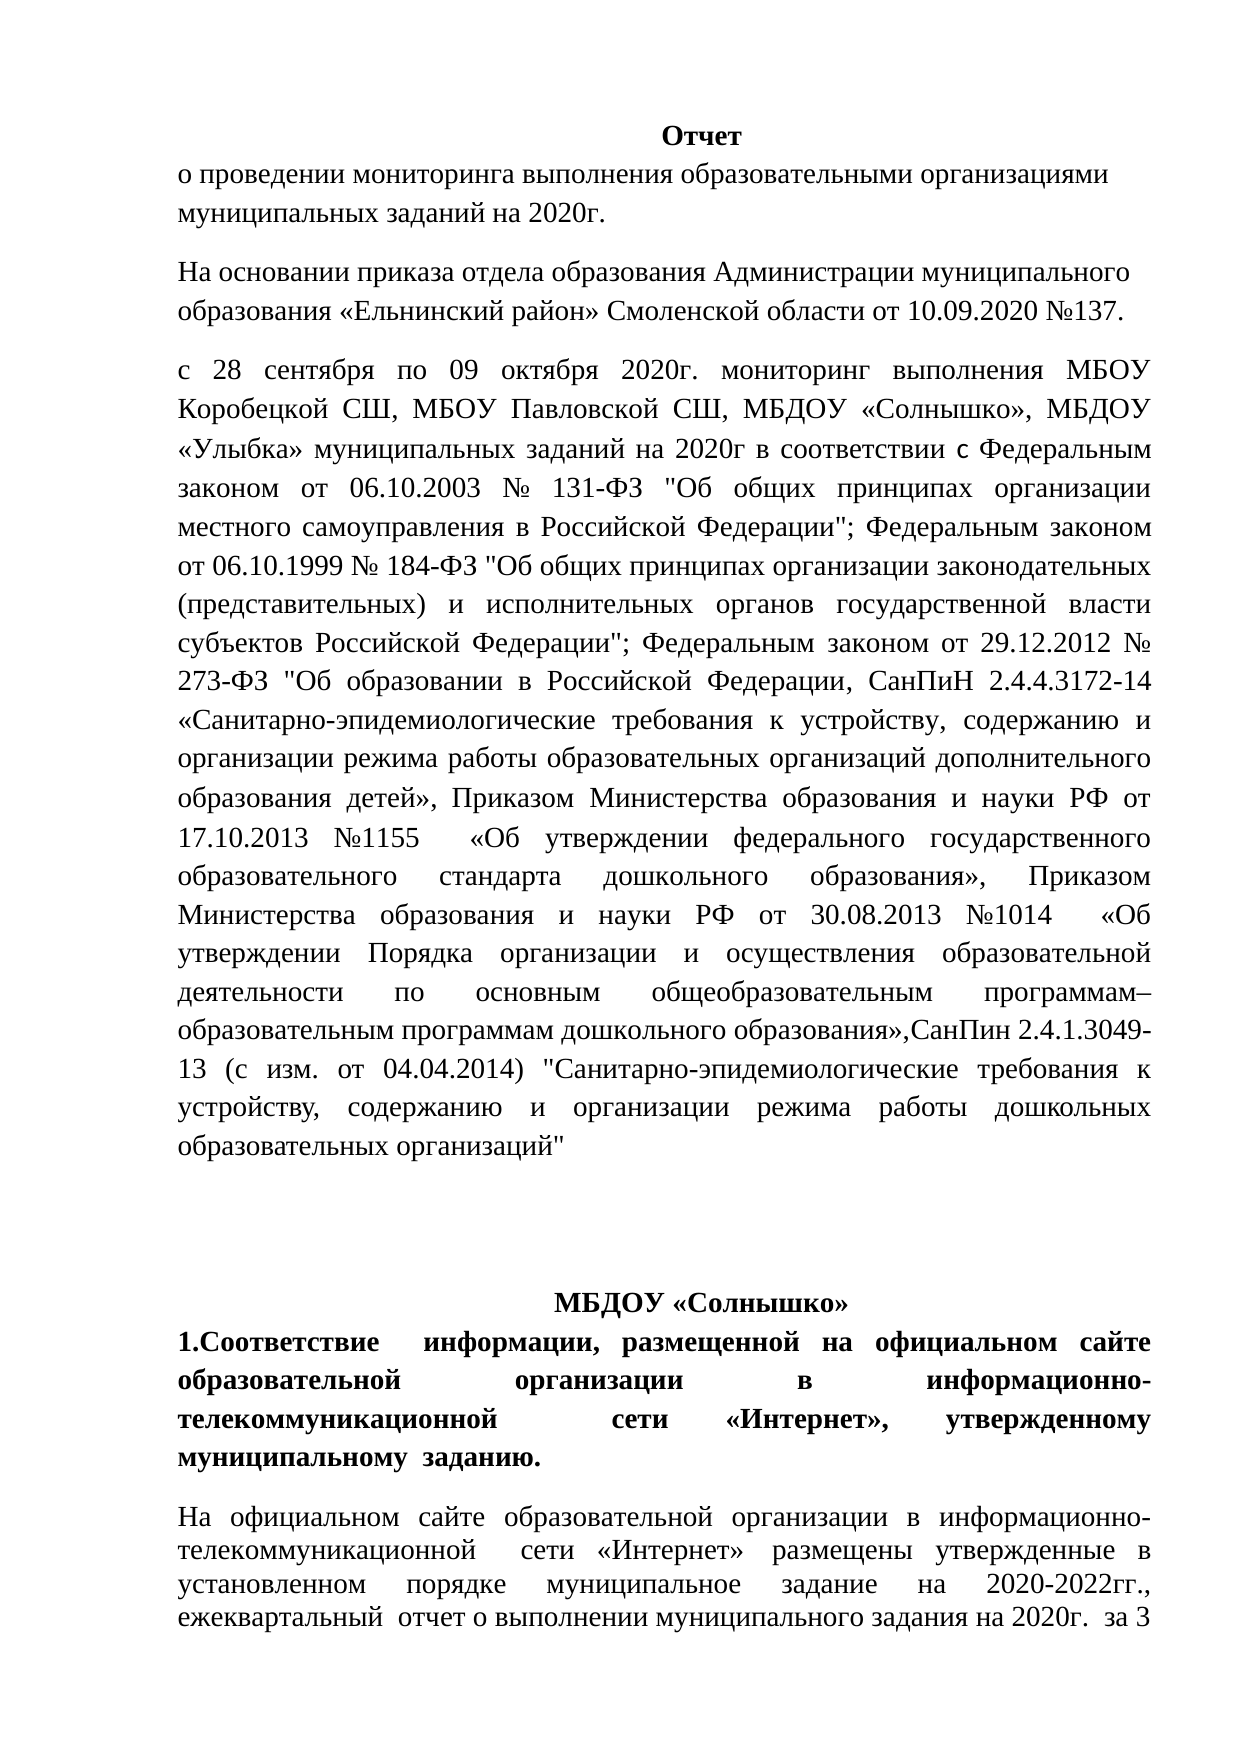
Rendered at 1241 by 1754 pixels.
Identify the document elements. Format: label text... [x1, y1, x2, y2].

text МБДОУ «Солнышко» [177, 1285, 1152, 1319]
text 1.Соответствие информации, размещенной на официальном сайте образовательной организации в информационно-телекоммуникационной сети «Интернет», утвержденному муниципальному заданию. [177, 1324, 1152, 1473]
text с 28 сентября по 09 октября 2020г. мониторинг выполнения МБОУ Коробецкой СШ, МБОУ Павловской СШ, МБДОУ «Солнышко», МБДОУ «Улыбка» муниципальных заданий на 2020г в соответствии с Федеральным законом от 06.10.2003 № 131-ФЗ "Об общих принципах организации местного самоуправления в Российской Федерации"; Федеральным законом от 06.10.1999 № 184-ФЗ "Об общих принципах организации законодательных (представительных) и исполнительных органов государственной власти субъектов Российской Федерации"; Федеральным законом от 29.12.2012 № 273-ФЗ "Об образовании в Российской Федерации, СанПиН 2.4.4.3172-14 «Санитарно-эпидемиологические требования к устройству, содержанию и организации режима работы образовательных организаций дополнительного образования детей», Приказом Министерства образования и науки РФ от 17.10.2013 №1155 «Об утверждении федерального государственного образовательного стандарта дошкольного образования», Приказом Министерства образования и науки РФ от 30.08.2013 №1014 «Об утверждении Порядка организации и осуществления образовательной деятельности по основным общеобразовательным программам–образовательным программам дошкольного образования»,СанПин 2.4.1.3049-13 (с изм. от 04.04.2014) "Санитарно-эпидемиологические требования к устройству, содержанию и организации режима работы дошкольных образовательных организаций" [177, 352, 1152, 1162]
text На основании приказа отдела образования Администрации муниципального образования «Ельнинский район» Смоленской области от 10.09.2020 №137. [177, 254, 1152, 327]
text Отчет [177, 118, 1152, 152]
text о проведении мониторинга выполнения образовательными организациями муниципальных заданий на 2020г. [177, 157, 1152, 229]
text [177, 1499, 1152, 1633]
